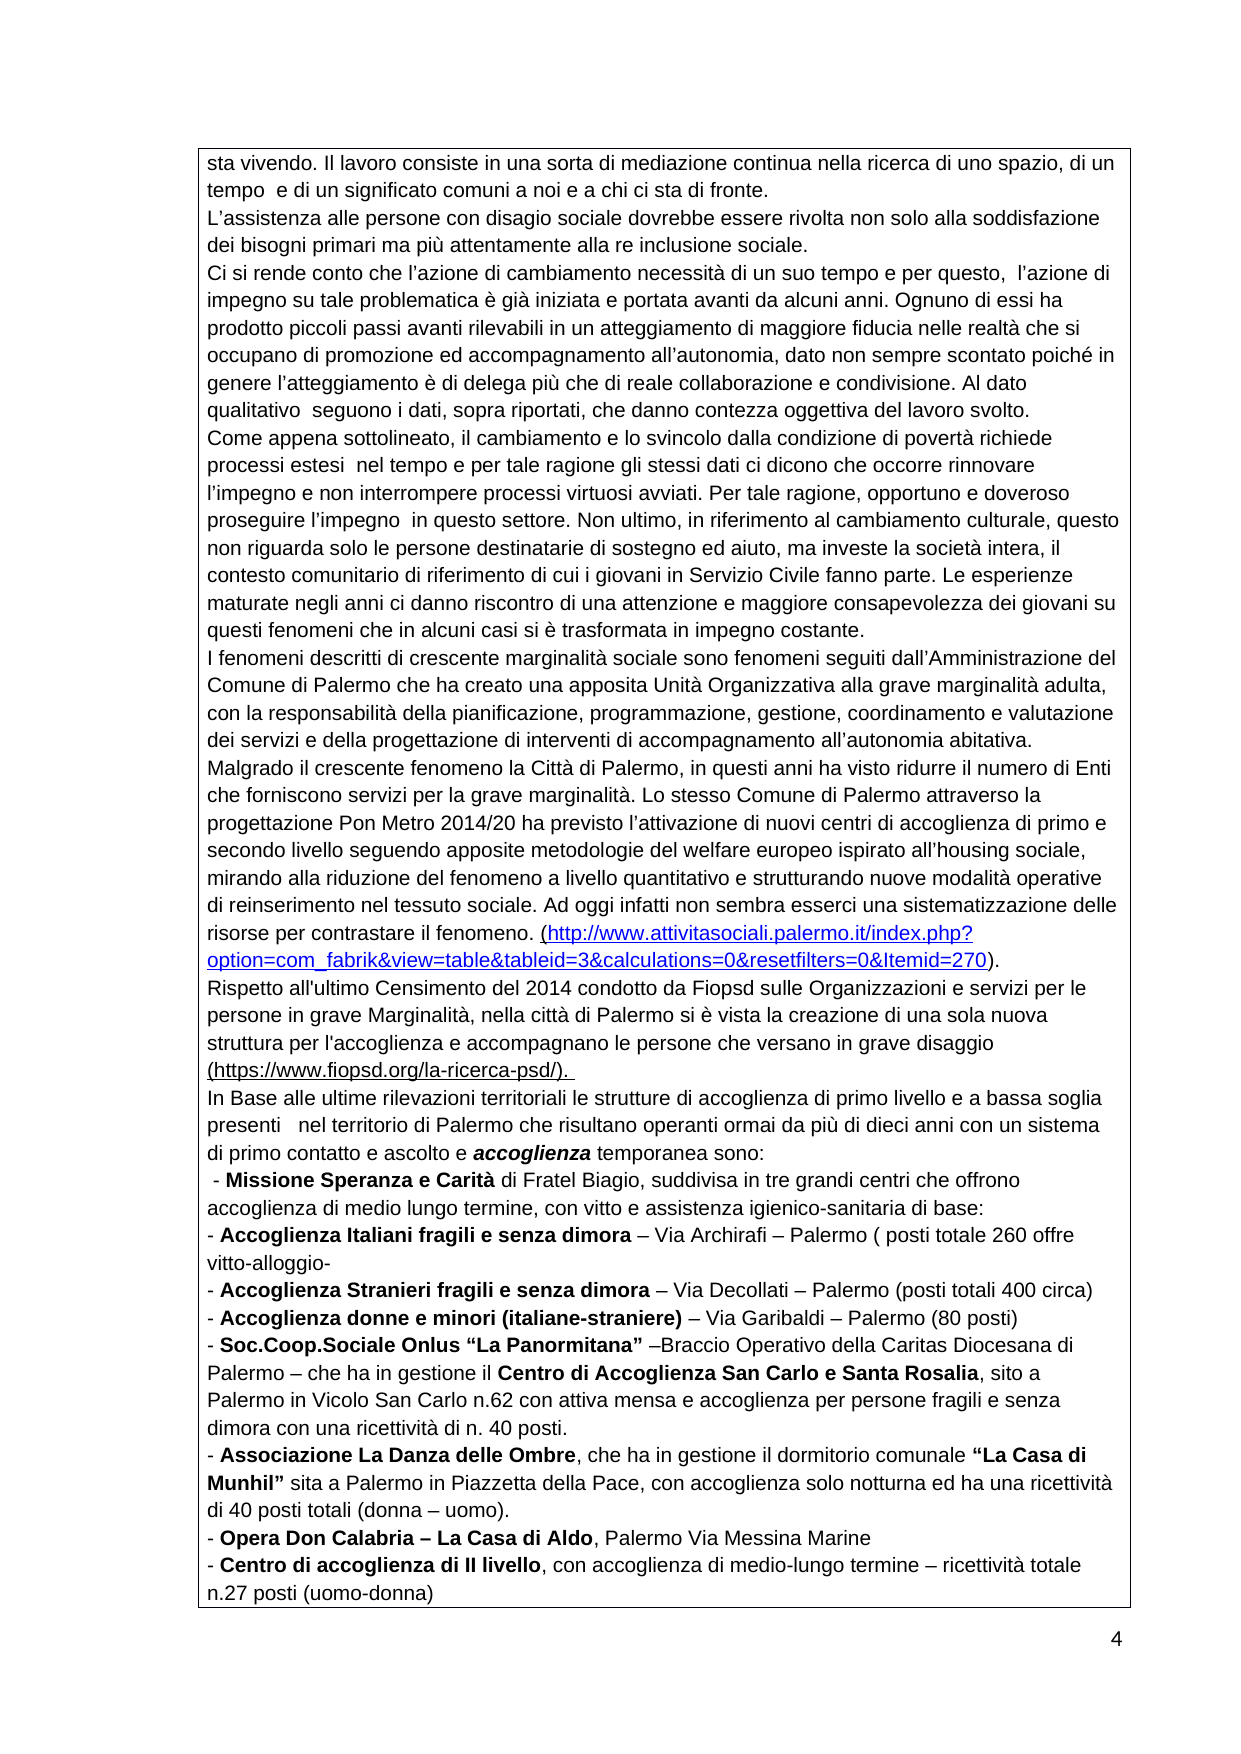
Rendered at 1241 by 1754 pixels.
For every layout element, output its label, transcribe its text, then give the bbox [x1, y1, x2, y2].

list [199, 149, 1130, 202]
list - Accoglienza Italiani fragili e senza dimora – Via Archirafi – Palermo ( posti totale 260 offre vitto-alloggio- [199, 1220, 1130, 1275]
list - Centro di accoglienza di II livello, con accoglienza di medio-lungo termine – ricettività totale n.27 posti (uomo-donna) [199, 1550, 1130, 1607]
list L’assistenza alle persone con disagio sociale dovrebbe essere rivolta non solo alla soddisfazione dei bisogni primari ma più attentamente alla re inclusione sociale. [199, 203, 1130, 257]
list I fenomeni descritti di crescente marginalità sociale sono fenomeni seguiti dall’Amministrazione del Comune di Palermo che ha creato una apposita Unità Organizzativa alla grave marginalità adulta, con la responsabilità della pianificazione, programmazione, gestione, coordinamento e valutazione dei servizi e della progettazione di interventi di accompagnamento all’autonomia abitativa. Malgrado il crescente fenomeno la Città di Palermo, in questi anni ha visto ridurre il numero di Enti che forniscono servizi per la grave marginalità. Lo stesso Comune di Palermo attraverso la progettazione Pon Metro 2014/20 ha previsto l’attivazione di nuovi centri di accoglienza di primo e secondo livello seguendo apposite metodologie del welfare europeo ispirato all’housing sociale, mirando alla riduzione del fenomeno a livello quantitativo e strutturando nuove modalità operative di reinserimento nel tessuto sociale. Ad oggi infatti non sembra esserci una sistematizzazione delle risorse per contrastare il fenomeno. (http://www.attivitasociali.palermo.it/index.php?option=com_fabrik&view=table&tableid=3&calculations=0&resetfilters=0&Itemid=270). [199, 643, 1130, 972]
list Come appena sottolineato, il cambiamento e lo svincolo dalla condizione di povertà richiede processi estesi nel tempo e per tale ragione gli stessi dati ci dicono che occorre rinnovare l’impegno e non interrompere processi virtuosi avviati. Per tale ragione, opportuno e doveroso proseguire l’impegno in questo settore. Non ultimo, in riferimento al cambiamento culturale, questo non riguarda solo le persone destinatarie di sostegno ed aiuto, ma investe la società intera, il contesto comunitario di riferimento di cui i giovani in Servizio Civile fanno parte. Le esperienze maturate negli anni ci danno riscontro di una attenzione e maggiore consapevolezza dei giovani su questi fenomeni che in alcuni casi si è trasformata in impegno costante. [199, 423, 1130, 642]
list Rispetto all'ultimo Censimento del 2014 condotto da Fiopsd sulle Organizzazioni e servizi per le persone in grave Marginalità, nella città di Palermo si è vista la creazione di una sola nuova struttura per l'accoglienza e accompagnano le persone che versano in grave disaggio (https://www.fiopsd.org/la-ricerca-psd/). [199, 973, 1130, 1082]
list - Accoglienza Stranieri fragili e senza dimora – Via Decollati – Palermo (posti totali 400 circa) [199, 1275, 1130, 1302]
list - Soc.Coop.Sociale Onlus “La Panormitana” –Braccio Operativo della Caritas Diocesana di Palermo – che ha in gestione il Centro di Accoglienza San Carlo e Santa Rosalia, sito a Palermo in Vicolo San Carlo n.62 con attiva mensa e accoglienza per persone fragili e senza dimora con una ricettività di n. 40 posti. [199, 1330, 1130, 1440]
list Ci si rende conto che l’azione di cambiamento necessità di un suo tempo e per questo, l’azione di impegno su tale problematica è già iniziata e portata avanti da alcuni anni. Ognuno di essi ha prodotto piccoli passi avanti rilevabili in un atteggiamento di maggiore fiducia nelle realtà che si occupano di promozione ed accompagnamento all’autonomia, dato non sempre scontato poiché in genere l’atteggiamento è di delega più che di reale collaborazione e condivisione. Al dato qualitativo seguono i dati, sopra riportati, che danno contezza oggettiva del lavoro svolto. [199, 258, 1130, 422]
list - Accoglienza donne e minori (italiane-straniere) – Via Garibaldi – Palermo (80 posti) [199, 1303, 1130, 1330]
list In Base alle ultime rilevazioni territoriali le strutture di accoglienza di primo livello e a bassa soglia presenti nel territorio di Palermo che risultano operanti ormai da più di dieci anni con un sistema di primo contatto e ascolto e accoglienza temporanea sono: [199, 1083, 1130, 1165]
list - Opera Don Calabria – La Casa di Aldo, Palermo Via Messina Marine [199, 1523, 1130, 1550]
list - Associazione La Danza delle Ombre, che ha in gestione il dormitorio comunale “La Casa di Munhil” sita a Palermo in Piazzetta della Pace, con accoglienza solo notturna ed ha una ricettività di 40 posti totali (donna – uomo). [199, 1440, 1130, 1522]
list - Missione Speranza e Carità di Fratel Biagio, suddivisa in tre grandi centri che offrono accoglienza di medio lungo termine, con vitto e assistenza igienico-sanitaria di base: [199, 1165, 1130, 1220]
